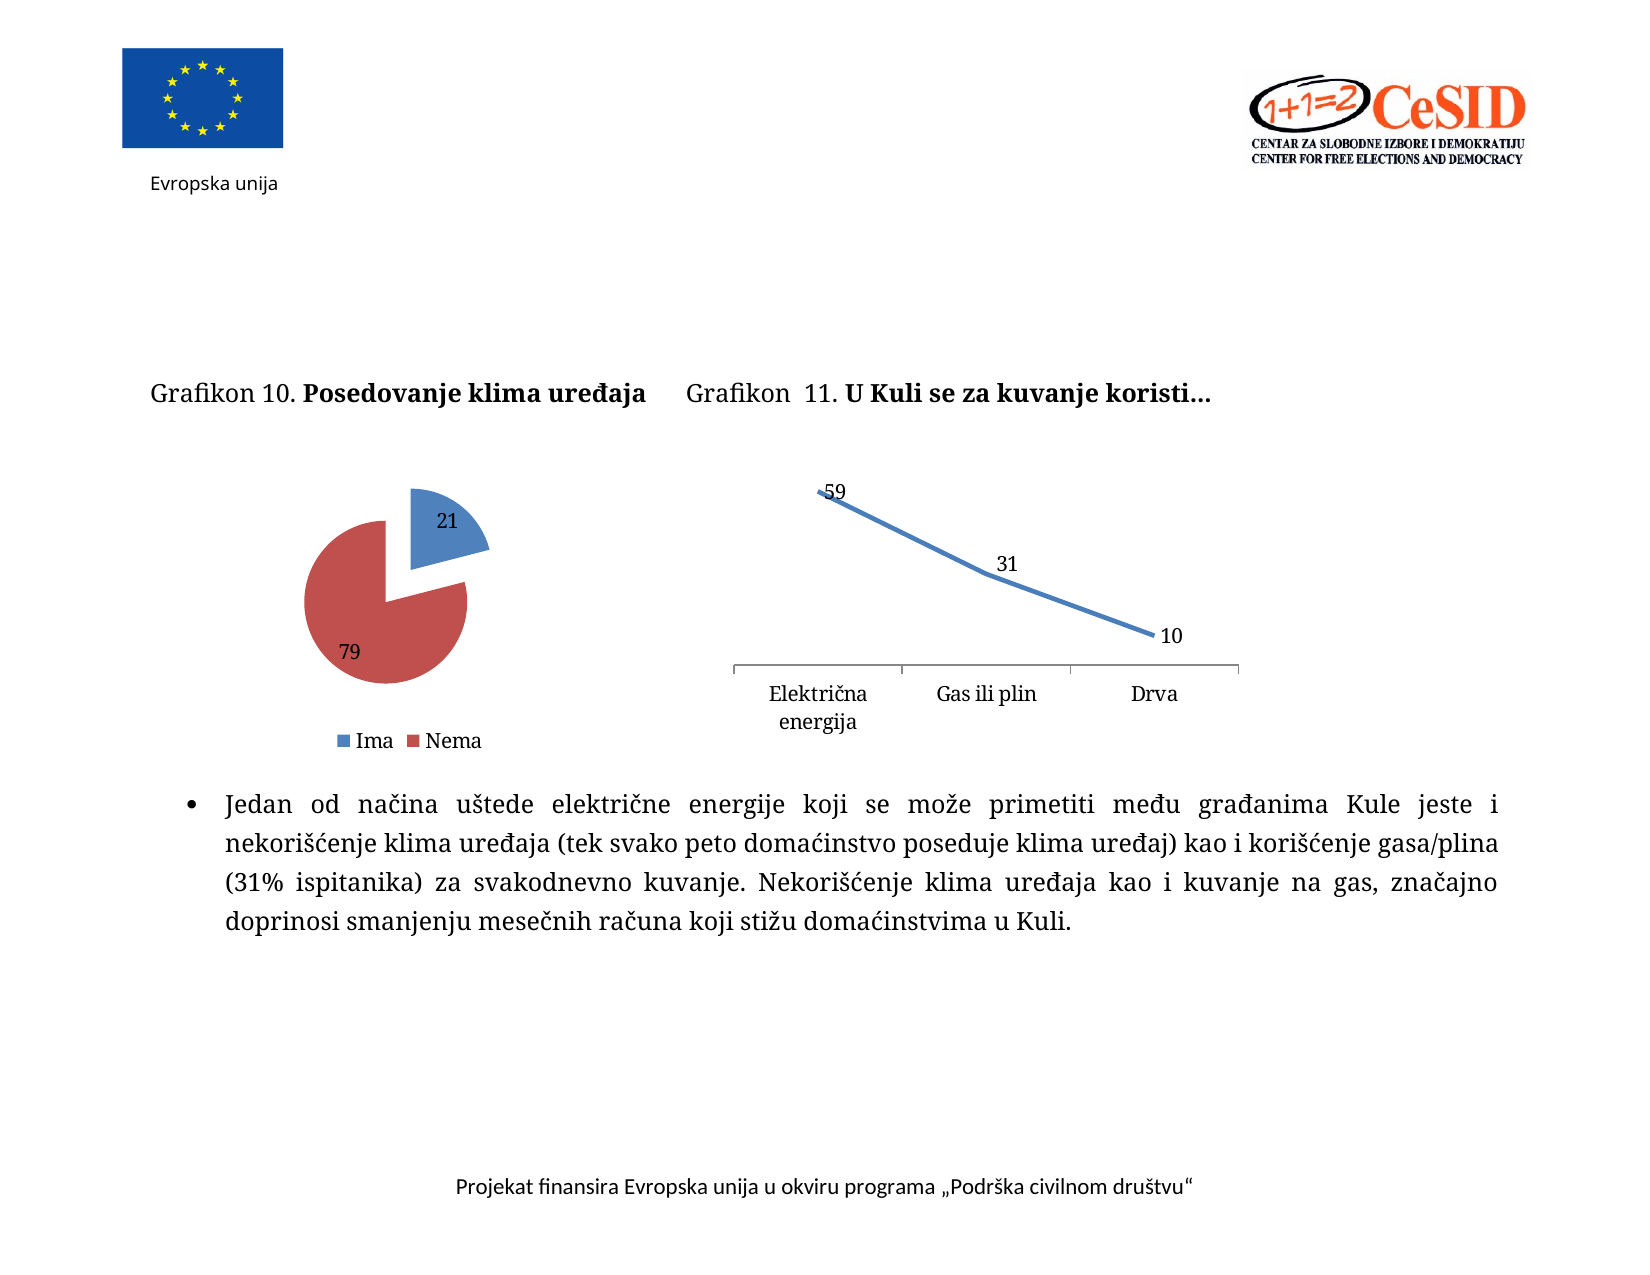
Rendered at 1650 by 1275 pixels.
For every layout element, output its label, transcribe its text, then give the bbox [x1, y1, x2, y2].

list Jedan od načina uštede električne energije koji se može primetiti među građanima Kule jeste i nekorišćenje klima uređaja (tek svako peto domaćinstvo poseduje klima uređaj) kao i korišćenje gasa/plina (31% ispitanika) za svakodnevno kuvanje. Nekorišćenje klima uređaja kao i kuvanje na gas, značajno doprinosi smanjenju mesečnih računa koji stižu domaćinstvima u Kuli. [187, 787, 1500, 938]
picture [1241, 67, 1533, 172]
text Grafikon 10. Posedovanje klima uređaja Grafikon 11. U Kuli se za kuvanje koristi... [150, 376, 1500, 410]
picture [119, 46, 285, 150]
